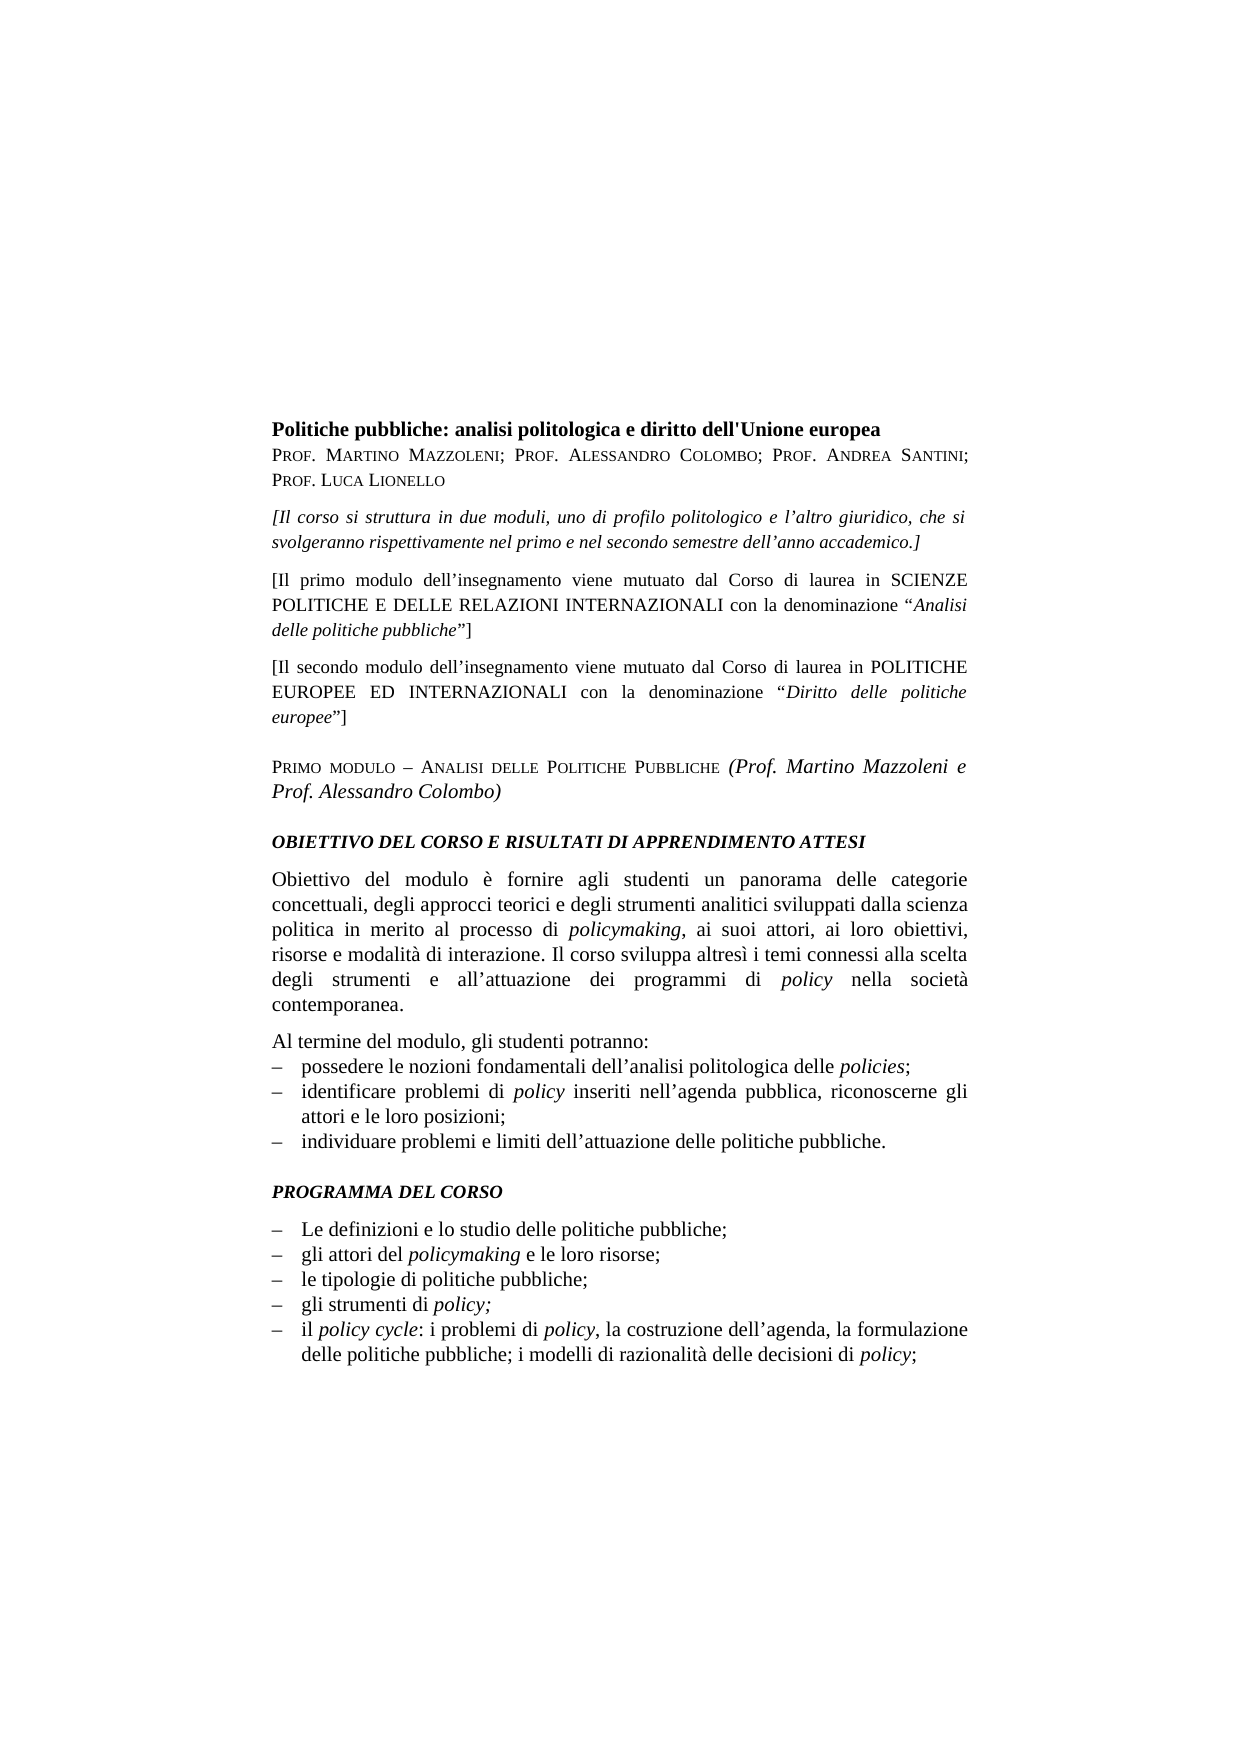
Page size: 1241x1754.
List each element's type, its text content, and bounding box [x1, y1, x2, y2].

text PROGRAMMA DEL CORSO [272, 1179, 968, 1204]
list gli strumenti di policy; [272, 1291, 968, 1316]
subtitle Politiche pubbliche: analisi politologica e diritto dell'Unione europea [272, 416, 968, 441]
list le tipologie di politiche pubbliche; [272, 1266, 968, 1291]
list Le definizioni e lo studio delle politiche pubbliche; [272, 1216, 968, 1241]
subtitle Prof. Martino Mazzoleni; Prof. Alessandro Colombo; Prof. Andrea Santini; Prof. Luca Lionello [272, 441, 968, 491]
text [Il corso si struttura in due moduli, uno di profilo politologico e l’altro giuridico, che si svolgeranno rispettivamente nel primo e nel secondo semestre dell’anno accademico.] [272, 504, 968, 554]
text OBIETTIVO DEL CORSO E RISULTATI DI APPRENDIMENTO ATTESI [272, 829, 968, 854]
list identificare problemi di policy inseriti nell’agenda pubblica, riconoscerne gli attori e le loro posizioni; [272, 1079, 968, 1129]
list gli attori del policymaking e le loro risorse; [272, 1241, 968, 1266]
text Obiettivo del modulo è fornire agli studenti un panorama delle categorie concettuali, degli approcci teorici e degli strumenti analitici sviluppati dalla scienza politica in merito al processo di policymaking, ai suoi attori, ai loro obiettivi, risorse e modalità di interazione. Il corso sviluppa altresì i temi connessi alla scelta degli strumenti e all’attuazione dei programmi di policy nella società contemporanea. [272, 866, 968, 1016]
text Primo modulo – Analisi delle Politiche Pubbliche (Prof. Martino Mazzoleni e Prof. Alessandro Colombo) [272, 754, 968, 804]
list possedere le nozioni fondamentali dell’analisi politologica delle policies; [272, 1054, 968, 1079]
list individuare problemi e limiti dell’attuazione delle politiche pubbliche. [272, 1129, 968, 1154]
text [Il secondo modulo dell’insegnamento viene mutuato dal Corso di laurea in POLITICHE EUROPEE ED INTERNAZIONALI con la denominazione “Diritto delle politiche europee”] [272, 654, 968, 729]
text Al termine del modulo, gli studenti potranno: [272, 1029, 968, 1054]
text [Il primo modulo dell’insegnamento viene mutuato dal Corso di laurea in SCIENZE POLITICHE E DELLE RELAZIONI INTERNAZIONALI con la denominazione “Analisi delle politiche pubbliche”] [272, 566, 968, 641]
list il policy cycle: i problemi di policy, la costruzione dell’agenda, la formulazione delle politiche pubbliche; i modelli di razionalità delle decisioni di policy; [272, 1316, 968, 1366]
